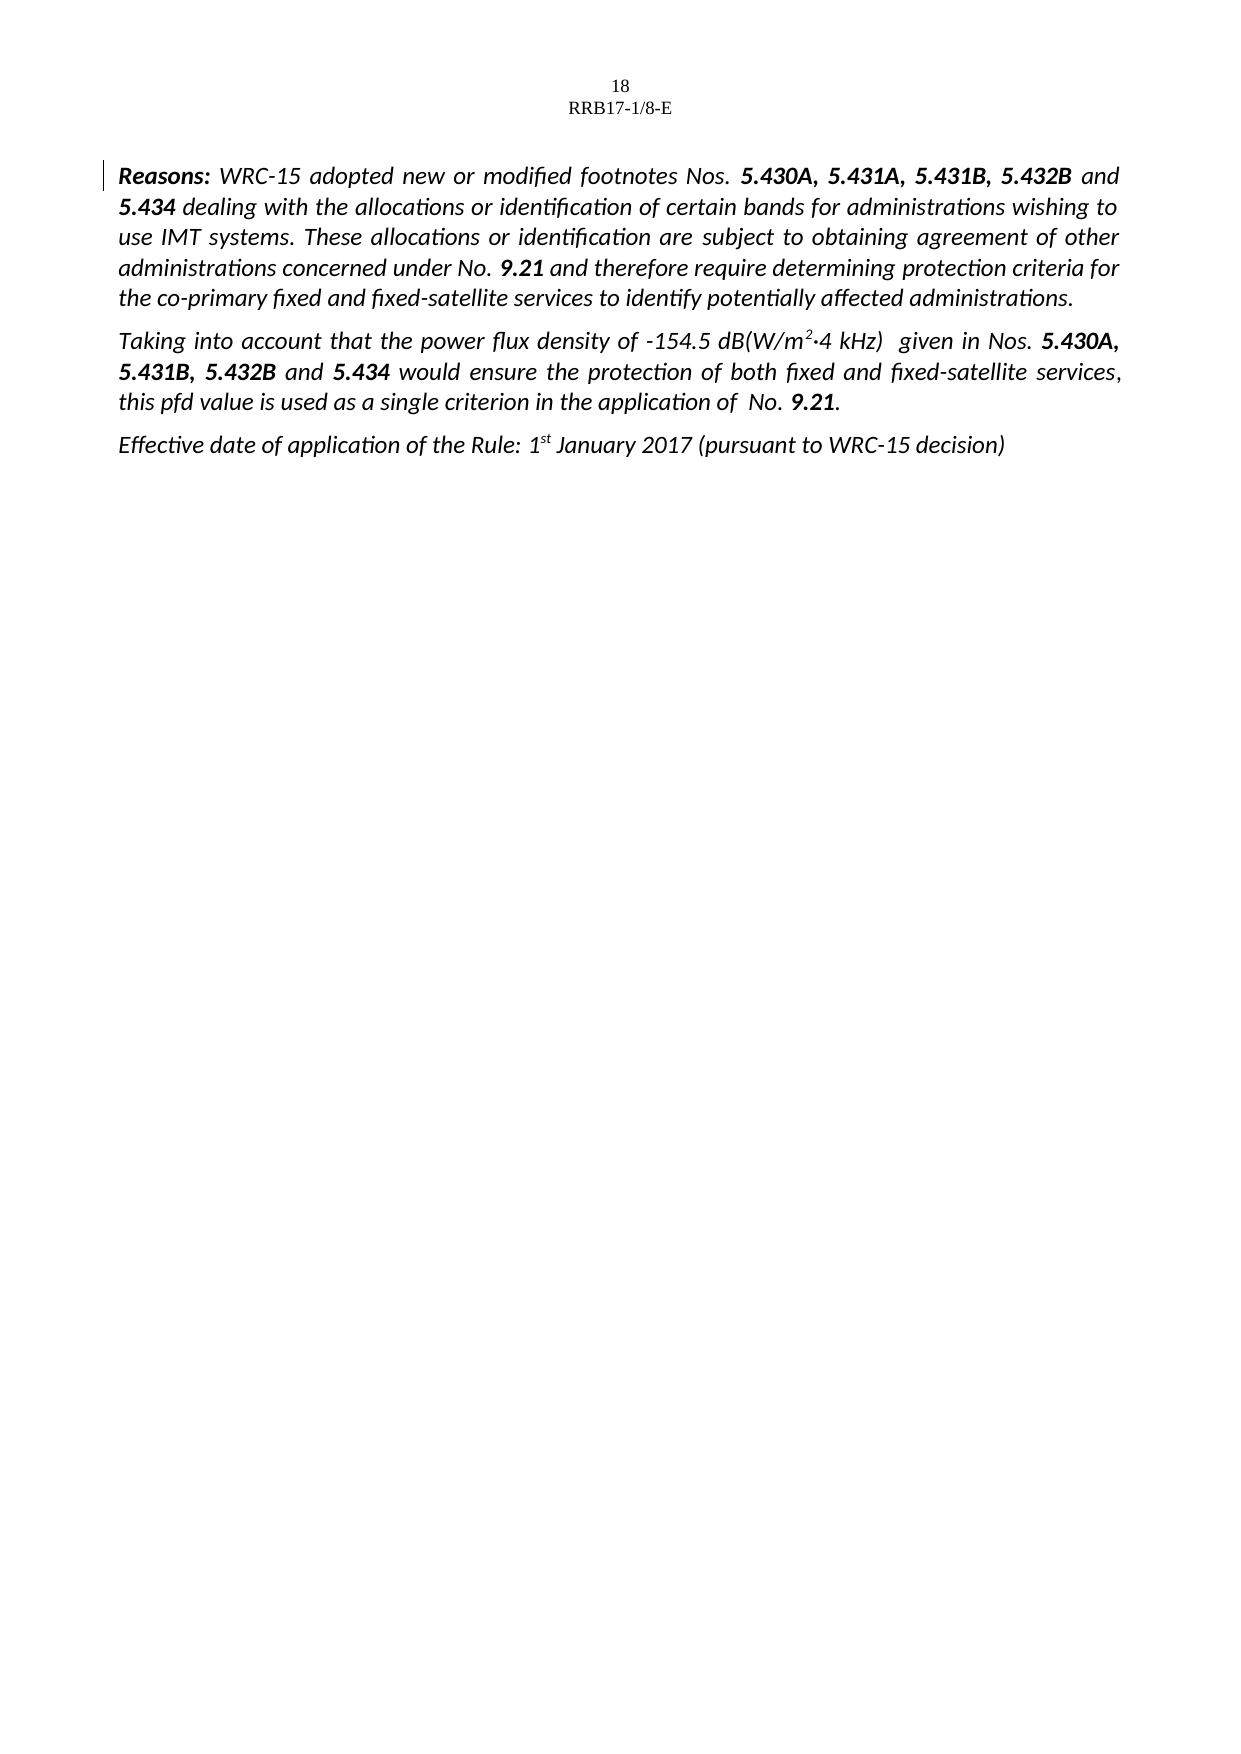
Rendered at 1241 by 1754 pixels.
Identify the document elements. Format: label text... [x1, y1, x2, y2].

text Reasons: WRC-15 adopted new or modified footnotes Nos. 5.430A, 5.431A, 5.431B, 5.432B and 5.434 dealing with the allocations or identification of certain bands for administrations wishing to use IMT systems. These allocations or identification are subject to obtaining agreement of other administrations concerned under No. 9.21 and therefore require determining protection criteria for the co-primary fixed and fixed-satellite services to identify potentially affected administrations. [118, 160, 1122, 313]
text Effective date of application of the Rule: 1st January 2017 (pursuant to WRC-15 decision) [118, 429, 1122, 460]
text Taking into account that the power flux density of -154.5 dB(W/m2·4 kHz) given in Nos. 5.430A, 5.431B, 5.432B and 5.434 would ensure the protection of both fixed and fixed-satellite services, this pfd value is used as a single criterion in the application of No. 9.21. [118, 325, 1122, 417]
